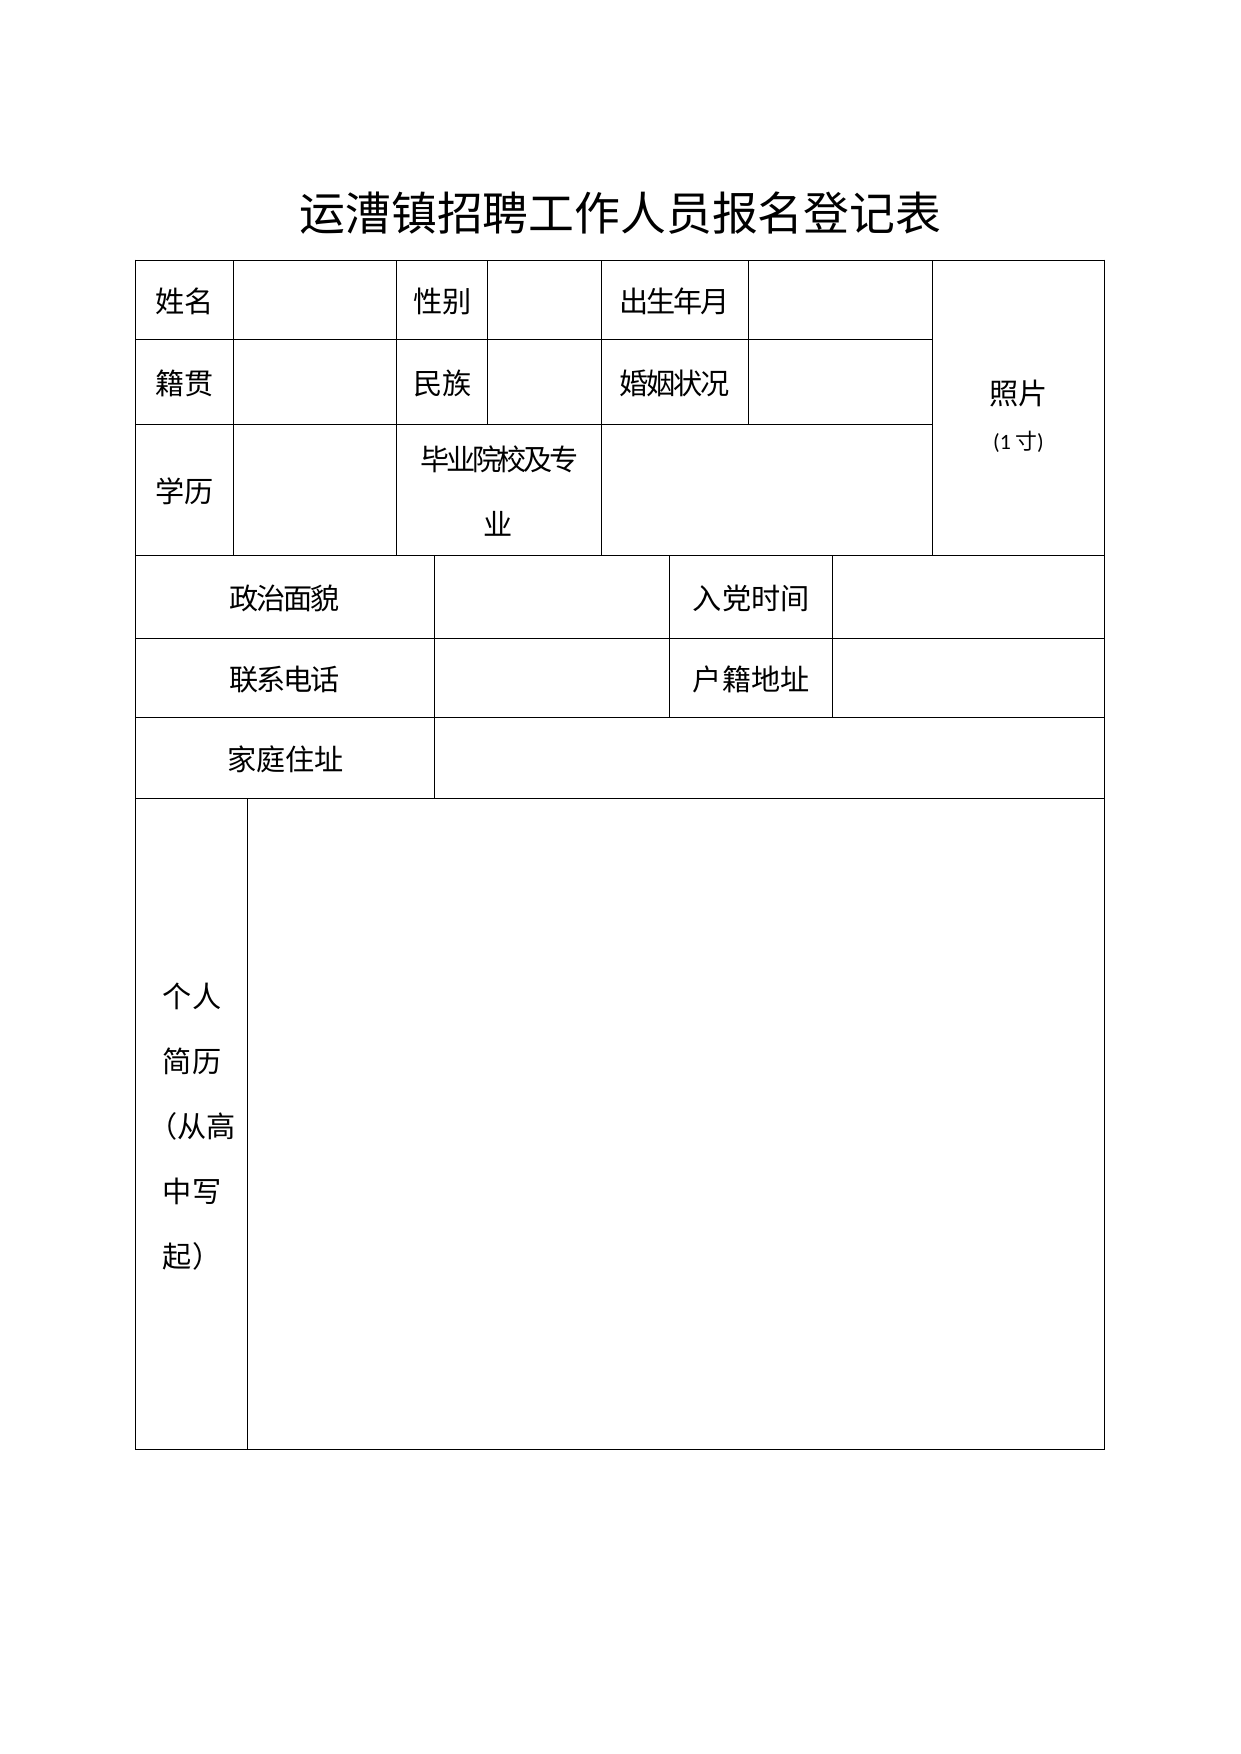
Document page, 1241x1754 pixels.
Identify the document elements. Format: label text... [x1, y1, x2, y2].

table_cell 联系电话 [136, 639, 434, 717]
table_cell [602, 425, 932, 555]
table_cell [488, 340, 601, 424]
table_cell 政治面貌 [136, 556, 434, 638]
table_cell 毕业院校及专业 [397, 425, 601, 555]
table_cell [833, 639, 1104, 717]
table_cell 户籍地址 [670, 639, 832, 717]
table_cell 入党时间 [670, 556, 832, 638]
table_cell [435, 639, 669, 717]
table_header 照片 (1寸) [933, 261, 1104, 555]
table_cell 学历 [136, 425, 233, 555]
table_cell 家庭住址 [136, 718, 434, 798]
table_header 性别 [397, 261, 487, 339]
table_cell 民族 [397, 340, 487, 424]
table_cell [749, 340, 932, 424]
text 运漕镇招聘工作人员报名登记表 [187, 162, 1053, 259]
table_cell [833, 556, 1104, 638]
table_cell 婚姻状况 [602, 340, 748, 424]
table_cell [234, 425, 396, 555]
table_cell 个人 简历（从高中写起） [136, 799, 247, 1449]
table_header 出生年月 [602, 261, 748, 339]
table_header 姓名 [136, 261, 233, 339]
table_cell [435, 556, 669, 638]
table_cell [248, 799, 1104, 1449]
table_header [749, 261, 932, 339]
table_header [234, 261, 396, 339]
table_cell 籍贯 [136, 340, 233, 424]
table_cell [234, 340, 396, 424]
table_cell [435, 718, 1104, 798]
table_header [488, 261, 601, 339]
